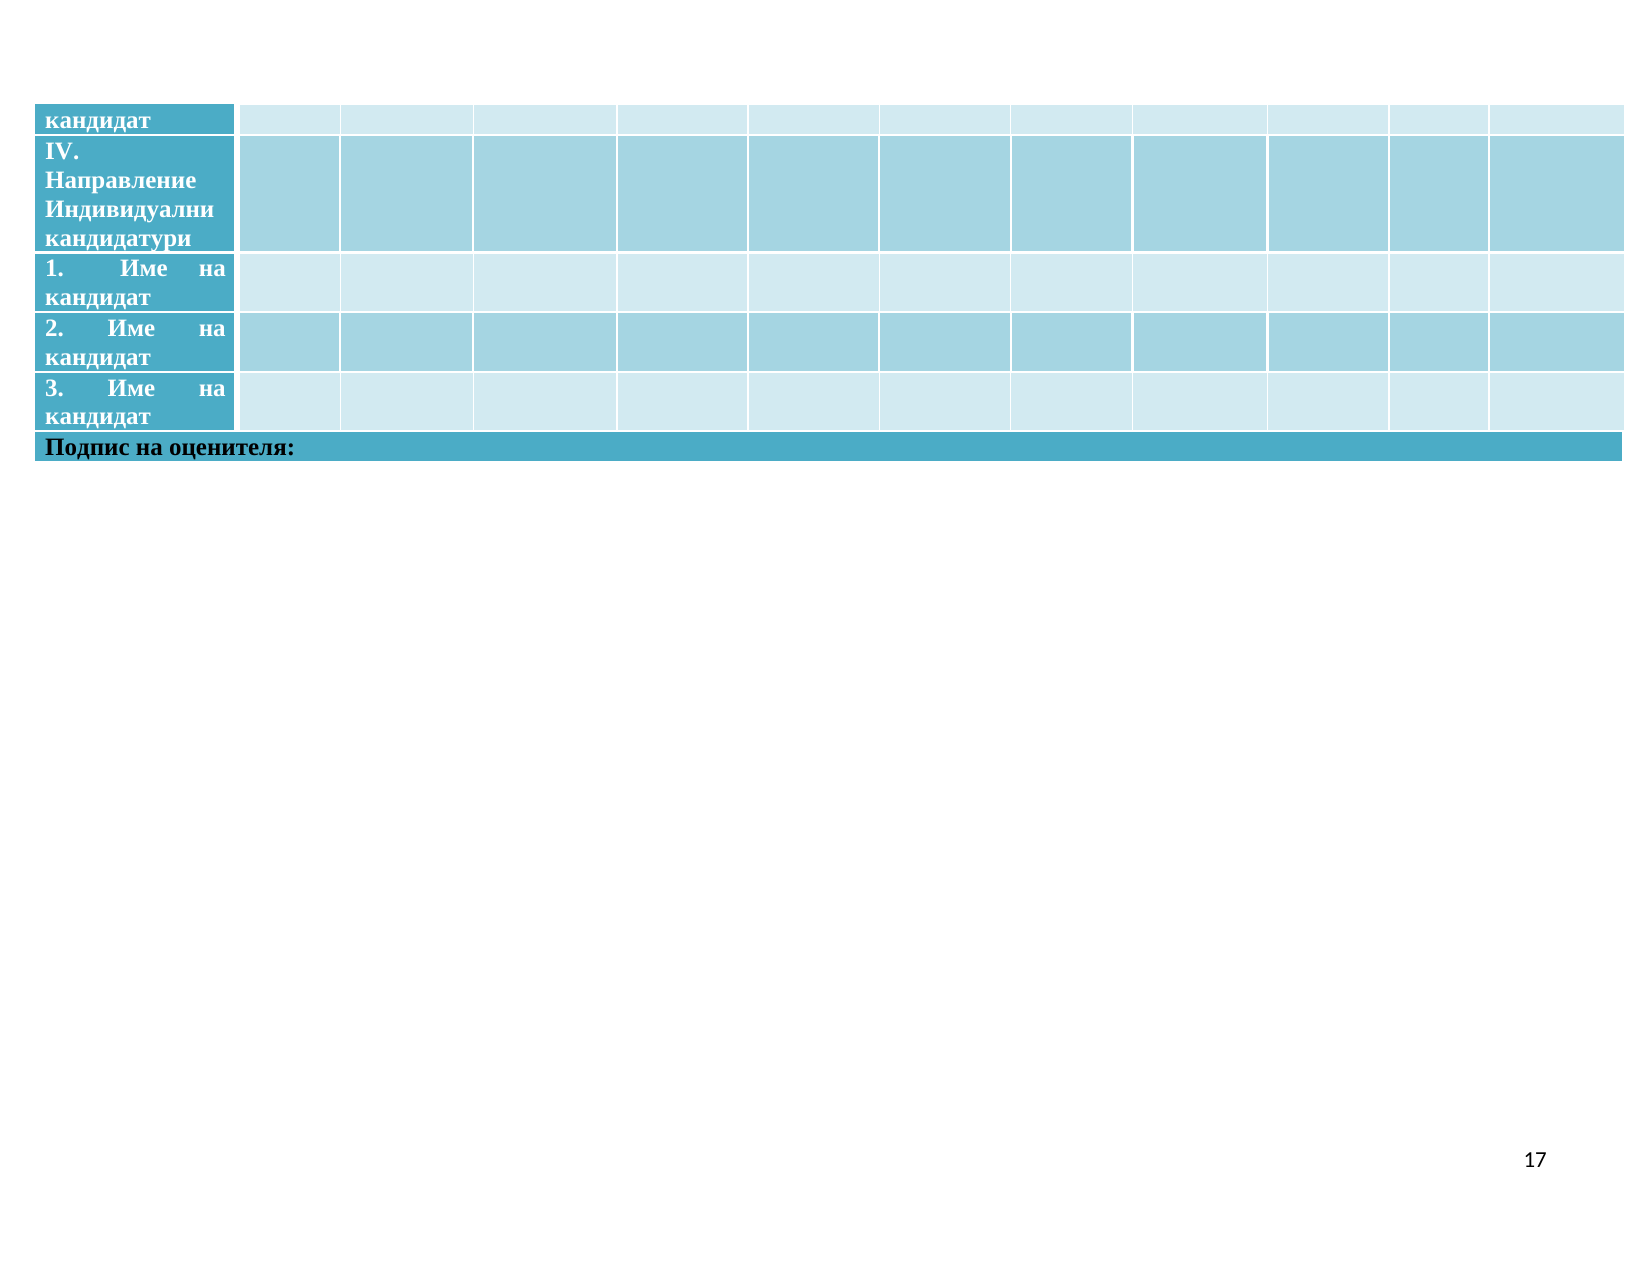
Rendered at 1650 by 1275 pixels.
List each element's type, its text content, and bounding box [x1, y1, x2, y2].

table_cell [240, 373, 340, 430]
table_cell [880, 105, 1010, 134]
table_cell [1490, 136, 1624, 251]
table_cell [749, 373, 879, 430]
table_cell [1268, 254, 1388, 311]
table_cell [1011, 373, 1132, 430]
table_cell [1012, 313, 1131, 371]
table_cell [1269, 313, 1388, 371]
table_cell [1134, 313, 1266, 371]
table_cell IV. Направление Индивидуални кандидатури [35, 136, 234, 251]
table_cell [1011, 105, 1132, 134]
table_cell [618, 136, 747, 251]
table_cell [240, 136, 339, 251]
table_cell [1490, 105, 1624, 134]
table_cell [341, 105, 473, 134]
table_cell [618, 254, 747, 311]
table_cell [1133, 373, 1267, 430]
table_cell [240, 313, 339, 371]
table_cell [880, 313, 1010, 371]
table_cell [1390, 313, 1488, 371]
table_cell [618, 105, 747, 134]
table_cell [474, 136, 616, 251]
table_cell [1134, 136, 1266, 251]
table_cell [240, 105, 340, 134]
table_cell 3. Име на кандидат [35, 373, 234, 430]
table_cell [1011, 254, 1132, 311]
table_cell [474, 313, 616, 371]
table_cell Подпис на оценителя: [35, 432, 1622, 461]
table_cell [749, 254, 879, 311]
table_cell [1390, 254, 1488, 311]
table_cell [474, 105, 616, 134]
table_cell 1. Име на кандидат [35, 254, 234, 311]
table_cell [749, 313, 878, 371]
table_cell [880, 373, 1010, 430]
table_cell [1390, 136, 1488, 251]
table_cell [341, 136, 472, 251]
table_cell [1490, 373, 1624, 430]
table_cell [1133, 254, 1267, 311]
table_cell [474, 254, 616, 311]
table_cell [341, 313, 472, 371]
table_cell [749, 105, 879, 134]
table_cell [240, 254, 340, 311]
table_cell [1269, 136, 1388, 251]
table_cell [880, 254, 1010, 311]
table_cell [1490, 254, 1624, 311]
table_cell 2. Име на кандидат [35, 313, 234, 371]
table_cell [618, 313, 747, 371]
table_cell [1268, 373, 1388, 430]
table_cell [749, 136, 878, 251]
table_cell 3. Име на кандидат [35, 104, 234, 134]
table_cell [474, 373, 616, 430]
table_cell [1390, 105, 1488, 134]
table_cell [618, 373, 747, 430]
table_cell [341, 254, 473, 311]
table_cell [880, 136, 1010, 251]
table_cell [1390, 373, 1488, 430]
table_cell [1133, 105, 1267, 134]
table_cell [341, 373, 473, 430]
table_cell [1490, 313, 1624, 371]
table_cell [1268, 105, 1388, 134]
table_cell [1012, 136, 1131, 251]
